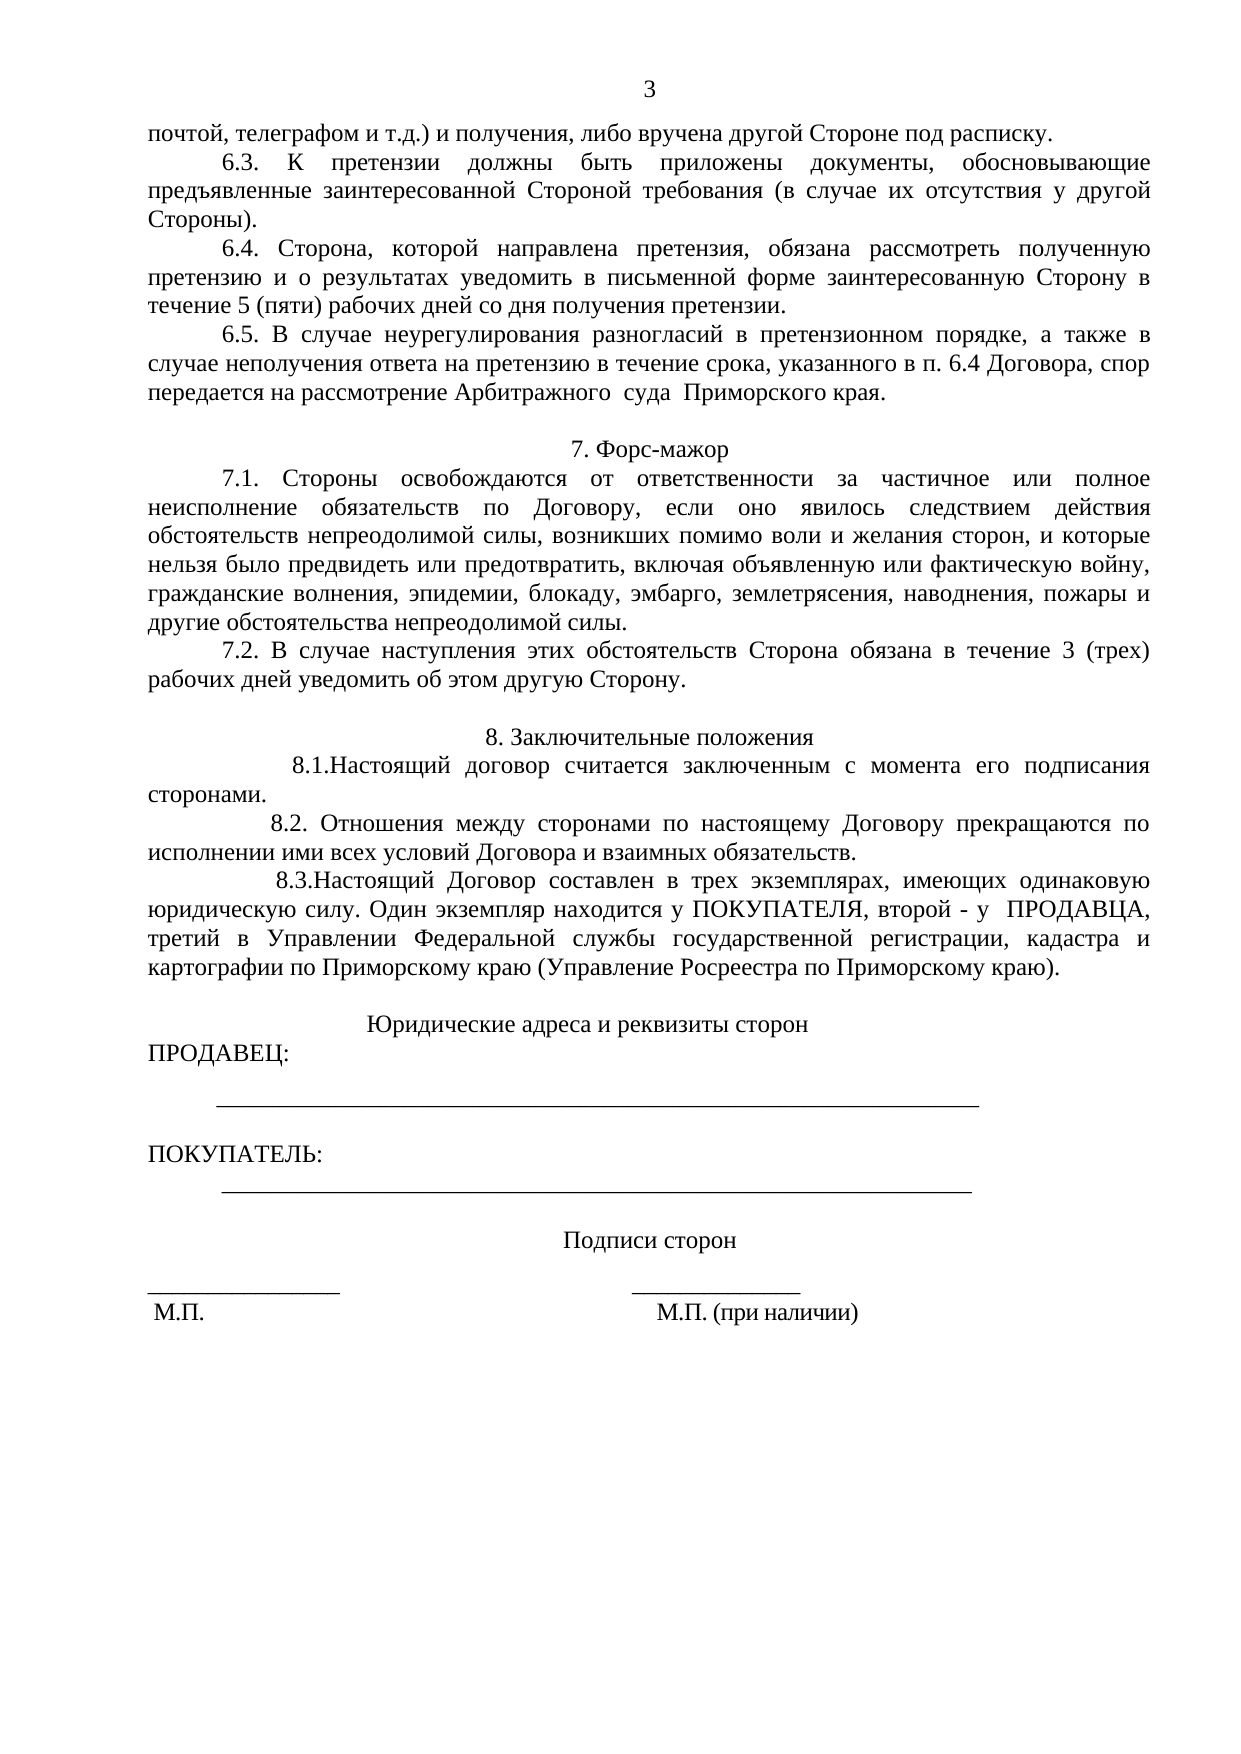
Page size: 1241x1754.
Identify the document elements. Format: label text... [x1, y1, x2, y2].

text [148, 118, 1152, 147]
text 7.2. В случае наступления этих обстоятельств Сторона обязана в течение 3 (трех) рабочих дней уведомить об этом другую Сторону. [148, 636, 1152, 693]
text 6.5. В случае неурегулирования разногласий в претензионном порядке, а также в случае неполучения ответа на претензию в течение срока, указанного в п. 6.4 Договора, спор передается на рассмотрение Арбитражного суда Приморского края. [148, 319, 1152, 406]
text М.П. М.П. (при наличии) [148, 1297, 1152, 1326]
text ________________ ______________ [148, 1268, 1152, 1297]
text 7. Форс-мажор [148, 434, 1152, 463]
text 8.3.Настоящий Договор составлен в трех экземплярах, имеющих одинаковую юридическую силу. Один экземпляр находится у ПОКУПАТЕЛЯ, второй - у ПРОДАВЦА, третий в Управлении Федеральной службы государственной регистрации, кадастра и картографии по Приморскому краю (Управление Росреестра по Приморскому краю). [148, 866, 1152, 981]
text 6.4. Сторона, которой направлена претензия, обязана рассмотреть полученную претензию и о результатах уведомить в письменной форме заинтересованную Сторону в течение 5 (пяти) рабочих дней со дня получения претензии. [148, 233, 1152, 319]
text 8.1.Настоящий договор считается заключенным с момента его подписания сторонами. [148, 751, 1152, 808]
text Подписи сторон [148, 1225, 1152, 1254]
text Юридические адреса и реквизиты сторон [148, 1009, 1152, 1038]
text ____________________________________________________________ [148, 1167, 1152, 1196]
text 6.3. К претензии должны быть приложены документы, обосновывающие предъявленные заинтересованной Стороной требования (в случае их отсутствия у другой Стороны). [148, 147, 1152, 233]
text 8.2. Отношения между сторонами по настоящему Договору прекращаются по исполнении ими всех условий Договора и взаимных обязательств. [148, 808, 1152, 866]
text _____________________________________________________________ [148, 1081, 1152, 1110]
text ПОКУПАТЕЛЬ: [148, 1139, 1152, 1167]
text ПРОДАВЕЦ: [148, 1038, 1152, 1067]
text 8. Заключительные положения [148, 722, 1152, 751]
text 7.1. Стороны освобождаются от ответственности за частичное или полное неисполнение обязательств по Договору, если оно явилось следствием действия обстоятельств непреодолимой силы, возникших помимо воли и желания сторон, и которые нельзя было предвидеть или предотвратить, включая объявленную или фактическую войну, гражданские волнения, эпидемии, блокаду, эмбарго, землетрясения, наводнения, пожары и другие обстоятельства непреодолимой силы. [148, 463, 1152, 636]
